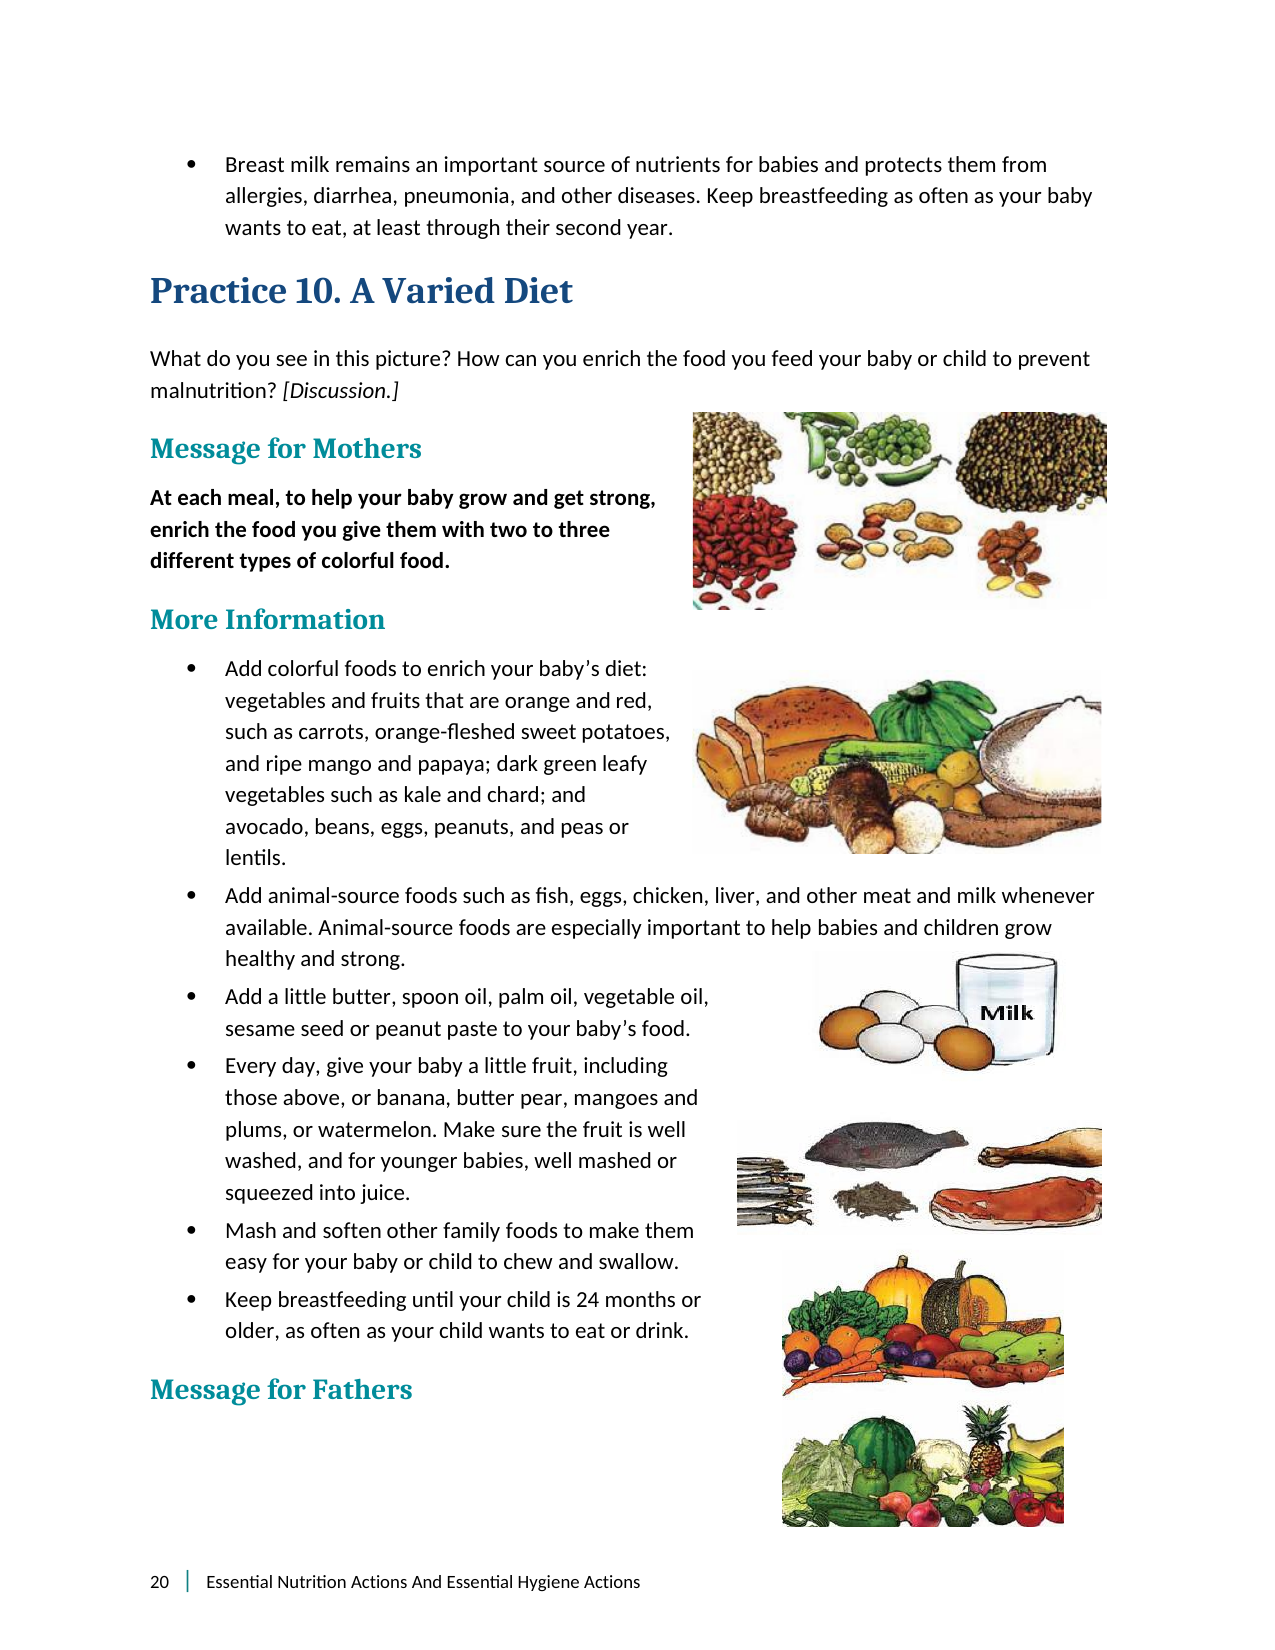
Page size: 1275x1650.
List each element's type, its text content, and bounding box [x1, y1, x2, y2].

text Keep breastfeeding until your child is 24 months or older, as often as your child wants to eat or drink. [187, 1285, 1125, 1345]
text Mash and soften other family foods to make them easy for your baby or child to chew and swallow. [187, 1216, 1125, 1275]
picture [692, 412, 1107, 432]
picture [692, 574, 1107, 603]
text More Information [150, 603, 1125, 637]
picture [692, 466, 1107, 483]
picture [782, 1345, 1064, 1373]
text Message for Mothers [150, 432, 1125, 466]
picture [782, 1275, 1064, 1285]
text What do you see in this picture? How can you enrich the food you feed your baby or child to prevent malnutrition? [Discussion.] [150, 344, 1125, 404]
text Add a little butter, spoon oil, palm oil, vegetable oil, sesame seed or peanut paste to your baby’s food. [187, 982, 1125, 1042]
text At each meal, to help your baby grow and get strong, enrich the food you give them with two to three different types of colorful food. [150, 483, 1125, 574]
picture [737, 1042, 1102, 1052]
text Add colorful foods to enrich your baby’s diet: vegetables and fruits that are orange and red, such as carrots, orange-fleshed sweet potatoes, and ripe mango and papaya; dark green leafy vegetables such as kale and chard; and avocado, beans, eggs, peanuts, and peas or lentils. [187, 654, 1125, 872]
text Message for Fathers [150, 1373, 1125, 1407]
picture [737, 1206, 1102, 1216]
text Breast milk remains an important source of nutrients for babies and protects them from allergies, diarrhea, pneumonia, and other diseases. Keep breastfeeding as often as your baby wants to eat, at least through their second year. [187, 150, 1125, 241]
text Every day, give your baby a little fruit, including those above, or banana, butter pear, mangoes and plums, or watermelon. Make sure the fruit is well washed, and for younger babies, well mashed or squeezed into juice. [187, 1052, 1125, 1206]
text Add animal-source foods such as fish, eggs, chicken, liver, and other meat and milk whenever available. Animal-source foods are especially important to help babies and children grow healthy and strong. [187, 881, 1125, 972]
text Practice 10. A Varied Diet [150, 270, 1125, 313]
picture [782, 1407, 1064, 1527]
picture [737, 972, 1102, 982]
